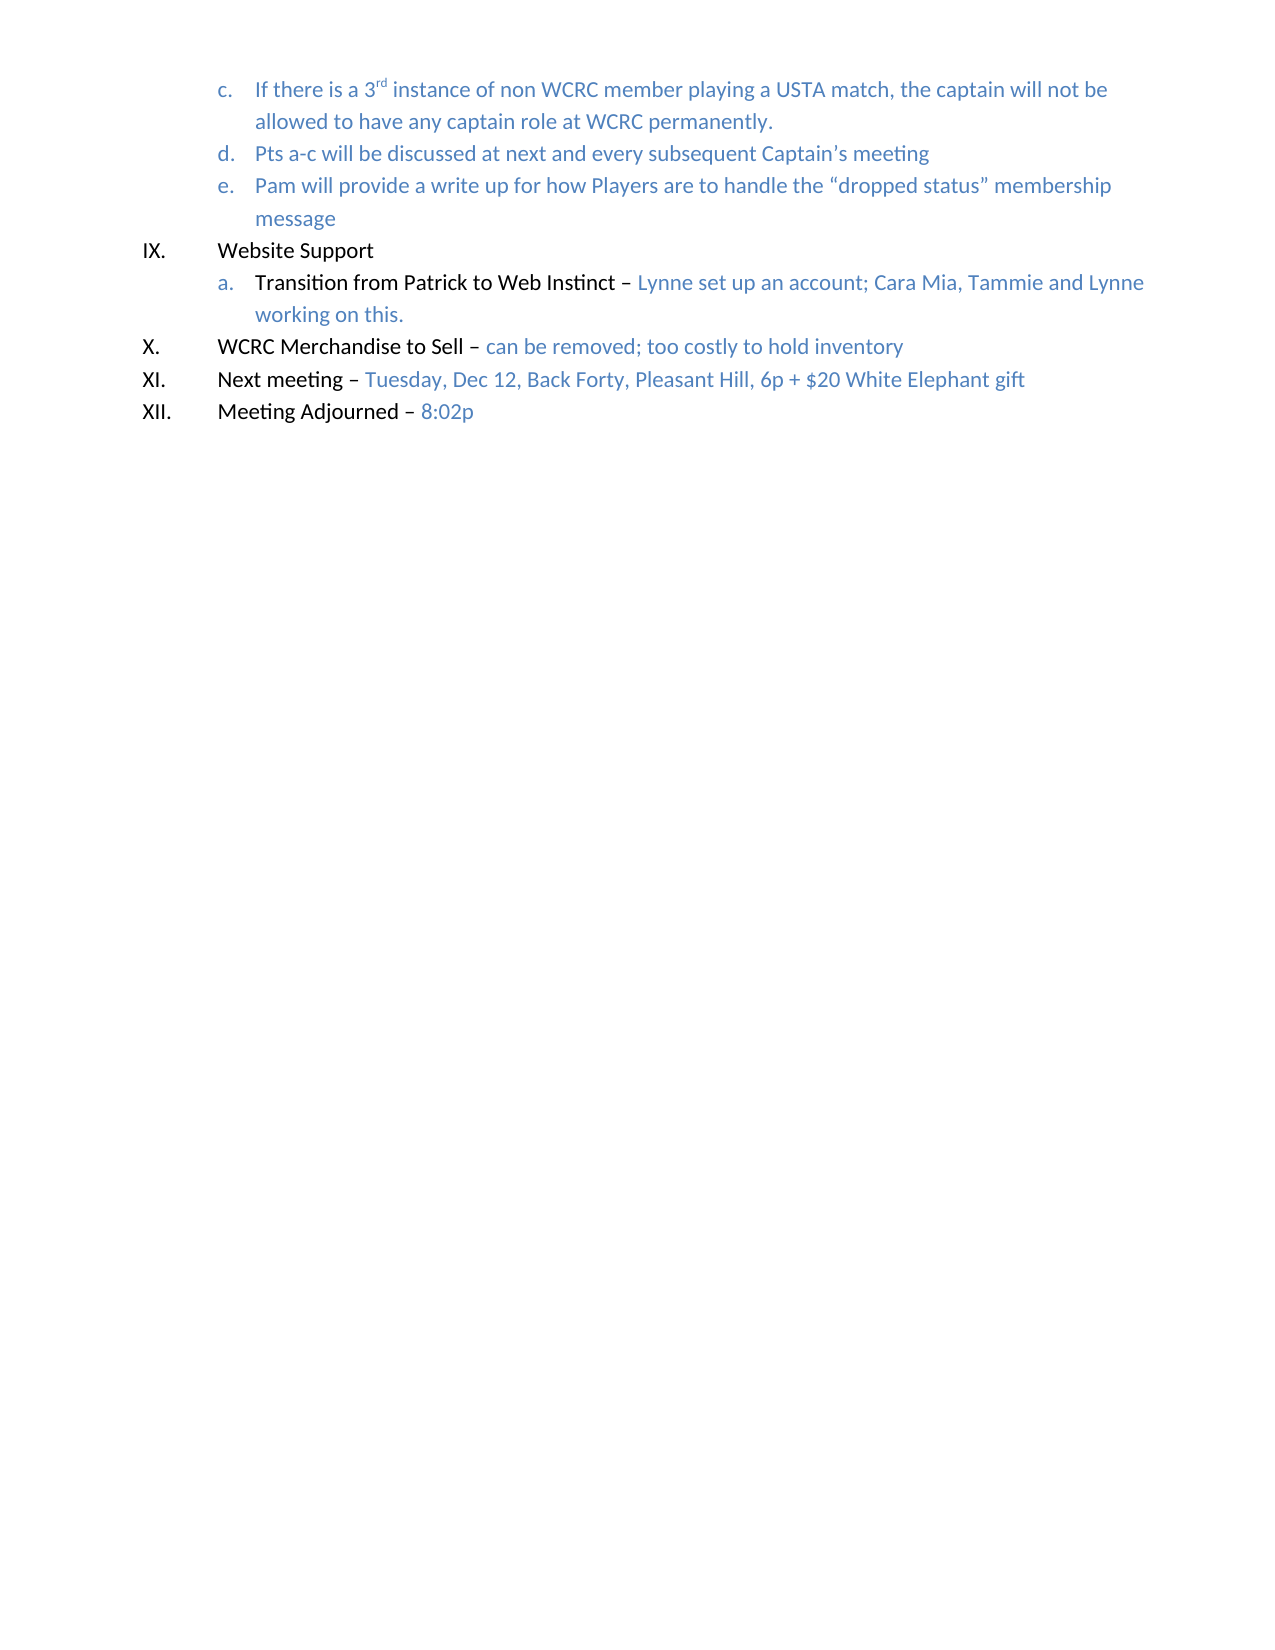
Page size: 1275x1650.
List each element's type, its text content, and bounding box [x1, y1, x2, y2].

list If there is a 3rd instance of non WCRC member playing a USTA match, the captain will not be allowed to have any captain role at WCRC permanently. [217, 75, 1170, 135]
list Website Support [142, 236, 1170, 264]
list WCRC Merchandise to Sell – can be removed; too costly to hold inventory [142, 332, 1170, 361]
list Pts a-c will be discussed at next and every subsequent Captain’s meeting [217, 139, 1170, 167]
list Transition from Patrick to Web Instinct – Lynne set up an account; Cara Mia, Tammie and Lynne working on this. [217, 268, 1170, 328]
list Next meeting – Tuesday, Dec 12, Back Forty, Pleasant Hill, 6p + $20 White Elephant gift [142, 365, 1170, 393]
list Pam will provide a write up for how Players are to handle the “dropped status” membership message [217, 172, 1170, 232]
list Meeting Adjourned – 8:02p [142, 397, 1170, 425]
